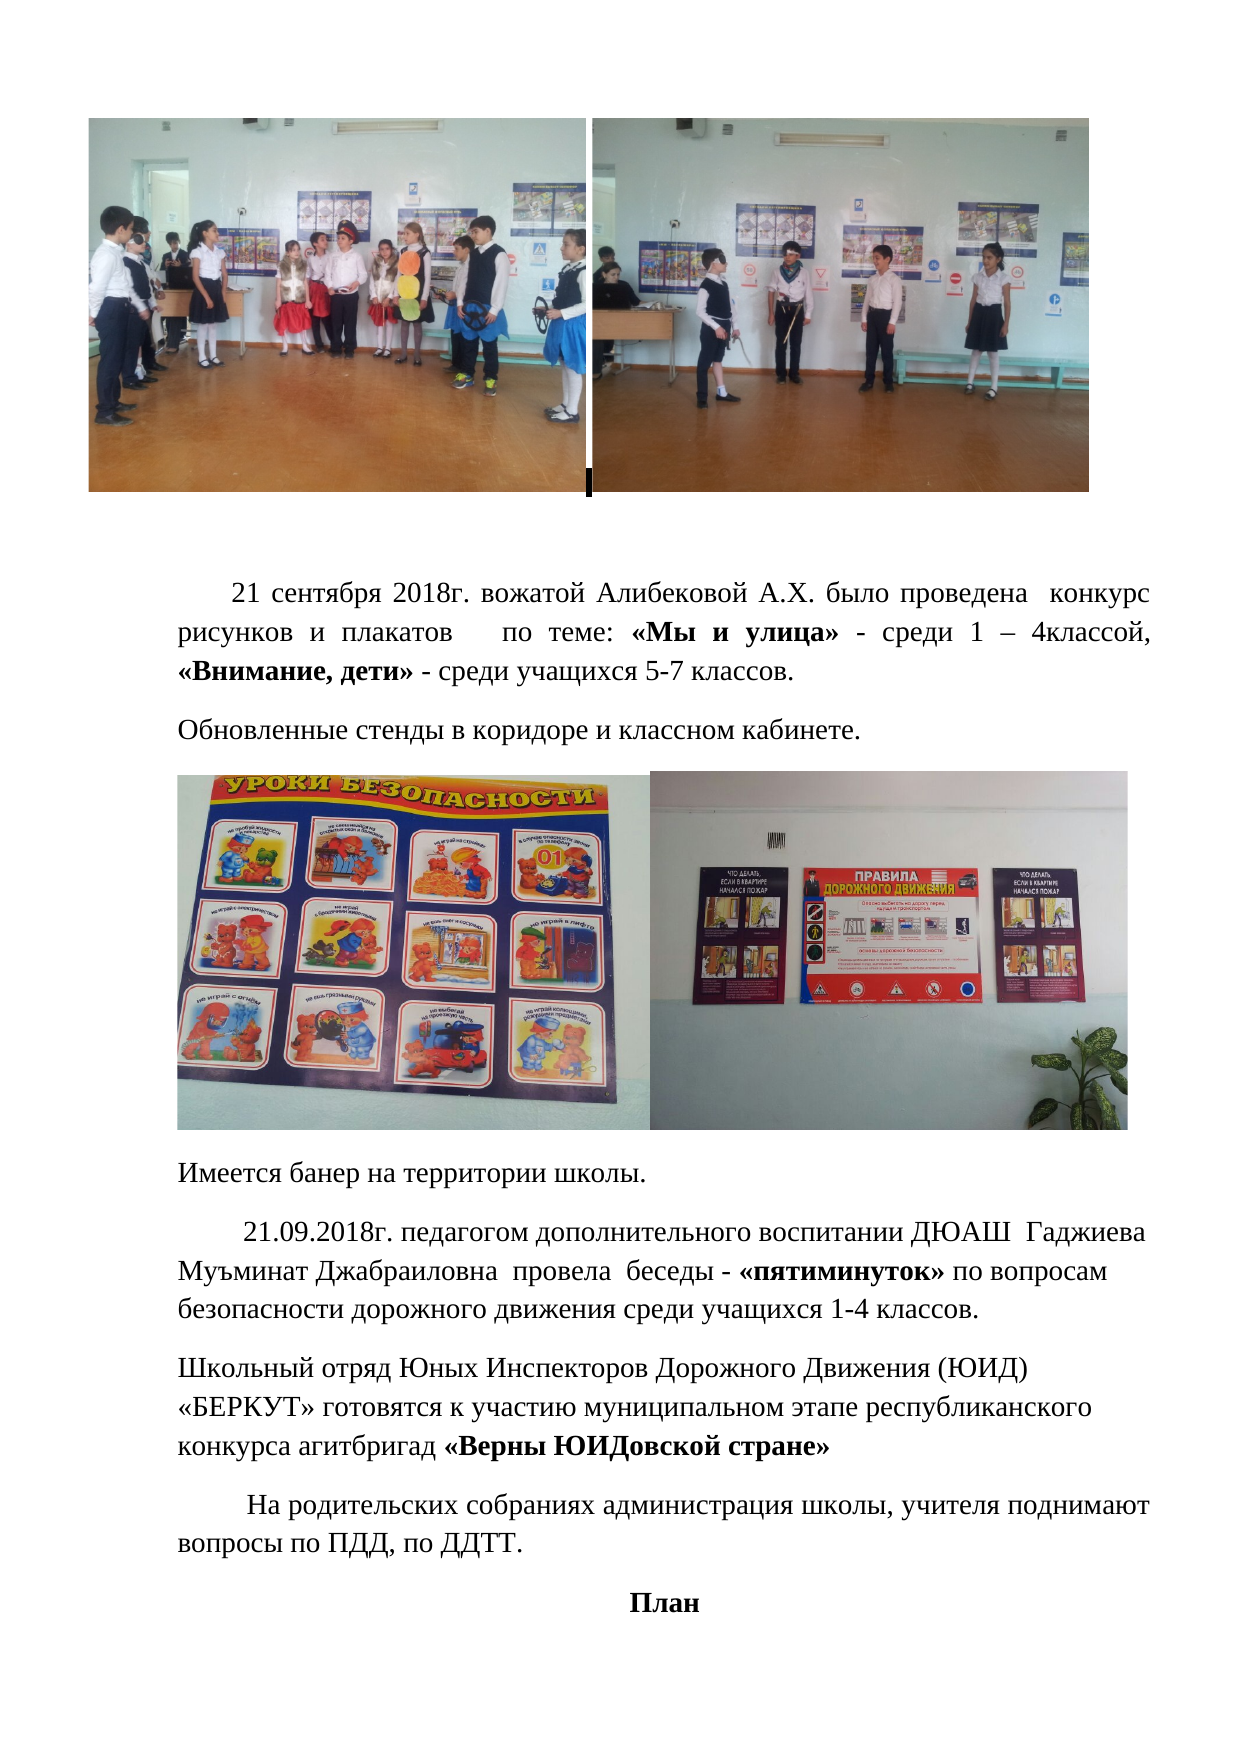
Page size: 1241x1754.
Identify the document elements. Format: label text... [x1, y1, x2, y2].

text Школьный отряд Юных Инспекторов Дорожного Движения (ЮИД) «БЕРКУТ» готовятся к участию муниципальном этапе республиканского конкурса агитбригад «Верны ЮИДовской стране» [177, 1351, 1152, 1461]
text 21 сентября 2018г. вожатой Алибековой А.Х. было проведена конкурс рисунков и плакатов по теме: «Мы и улица» - среди 1 – 4классой, «Внимание, дети» - среди учащихся 5-7 классов. [177, 576, 1152, 686]
text Обновленные стенды в коридоре и классном кабинете. [177, 712, 1152, 746]
picture [88, 118, 586, 492]
text На родительских собраниях администрация школы, учителя поднимают вопросы по ПДД, по ДДТТ. [177, 1487, 1152, 1559]
text 21.09.2018г. педагогом дополнительного воспитании ДЮАШ Гаджиева Муъминат Джабраиловна провела беседы - «пятиминуток» по вопросам безопасности дорожного движения среди учащихся 1-4 классов. [177, 1214, 1152, 1325]
picture [177, 771, 1128, 1130]
picture [592, 118, 1089, 492]
text Имеется банер на территории школы. [177, 1155, 1152, 1188]
text План [177, 1585, 1152, 1618]
